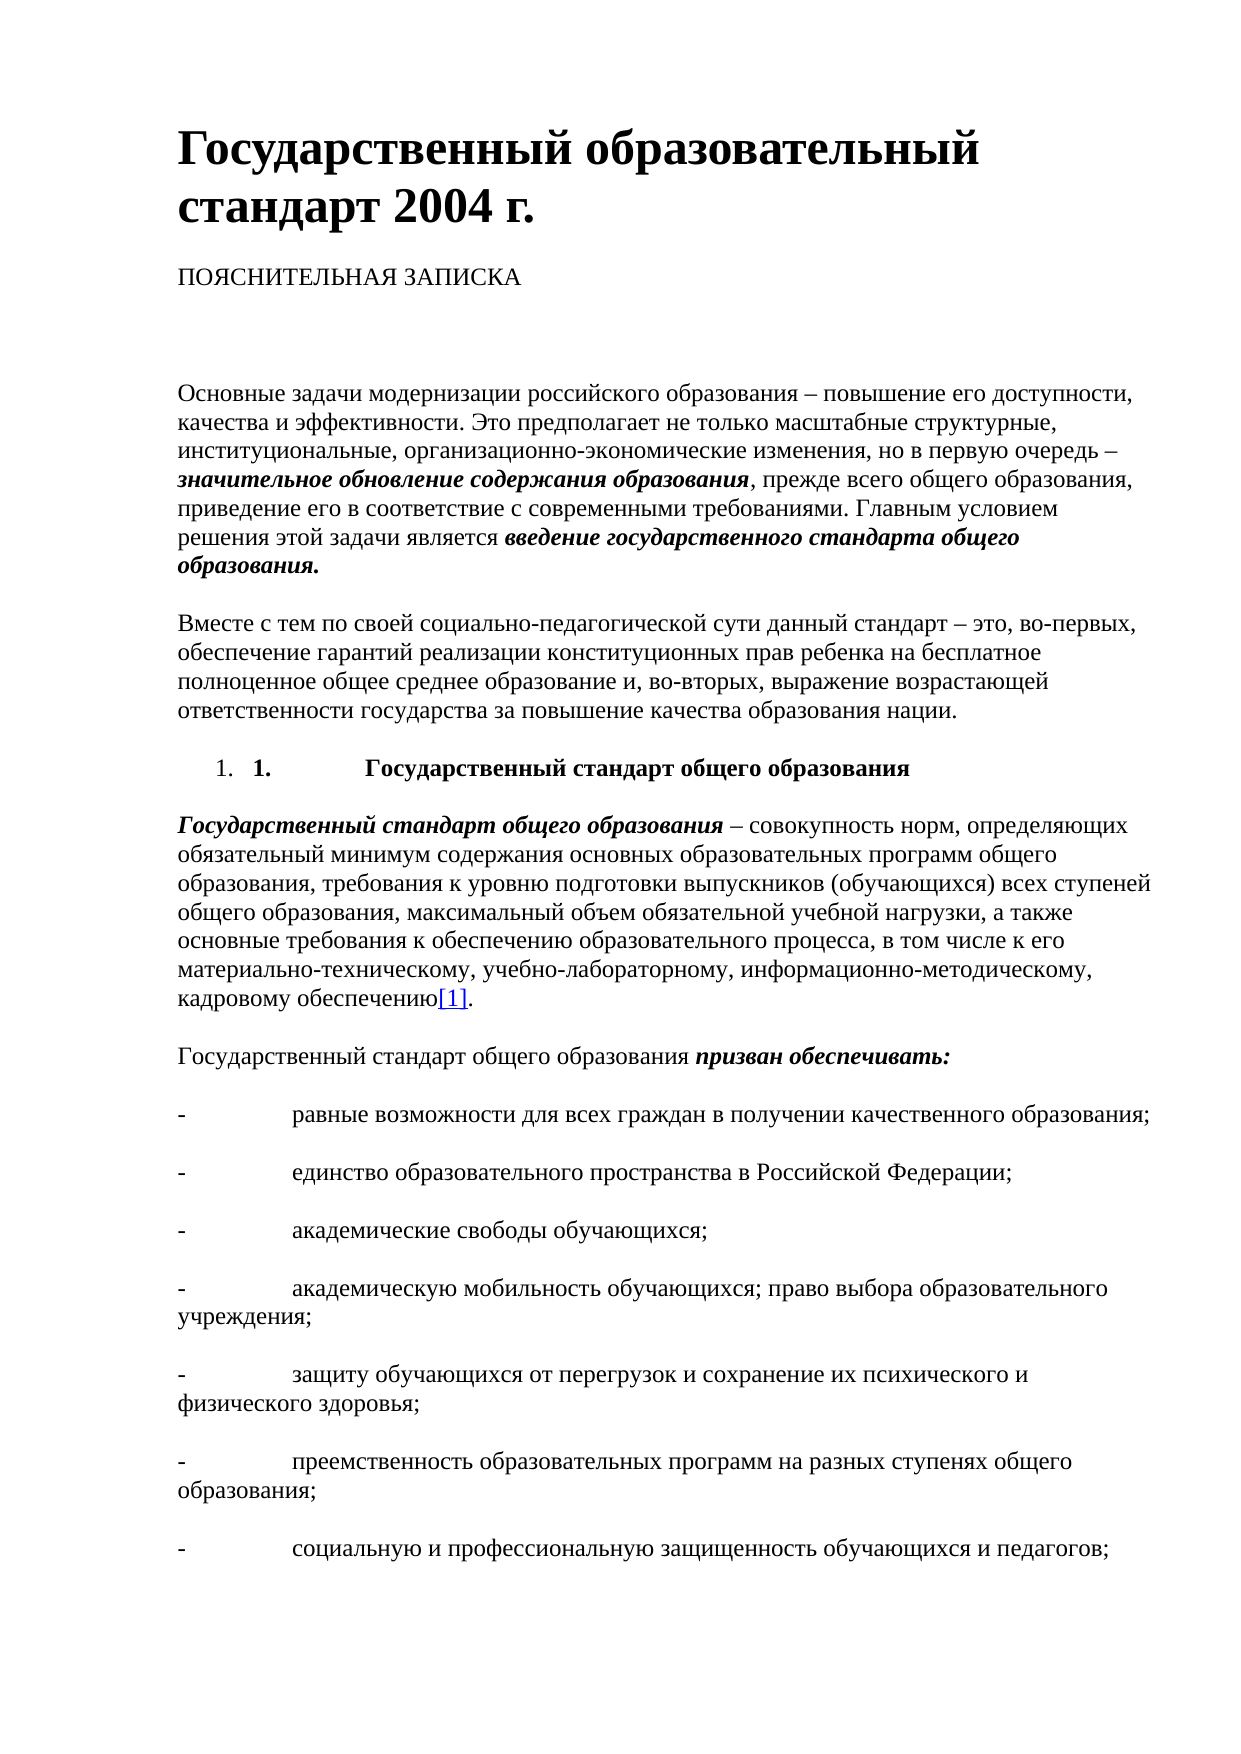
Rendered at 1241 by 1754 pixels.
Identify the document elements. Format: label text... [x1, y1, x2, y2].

text - преемственность образовательных программ на разных ступенях общего образования; [177, 1446, 1152, 1503]
text - защиту обучающихся от перегрузок и сохранение их психического и физического здоровья; [177, 1359, 1152, 1417]
text - академические свободы обучающихся; [177, 1215, 1152, 1243]
text - равные возможности для всех граждан в получении качественного образования; [177, 1099, 1152, 1128]
text - единство образовательного пространства в Российской Федерации; [177, 1157, 1152, 1186]
text Государственный образовательный стандарт 2004 г. [177, 118, 1152, 233]
list 1. Государственный стандарт общего образования [215, 753, 1152, 781]
text Основные задачи модернизации российского образования – повышение его доступности, качества и эффективности. Это предполагает не только масштабные структурные, институциональные, организационно-экономические изменения, но в первую очередь – значительное обновление содержания образования, прежде всего общего образования, приведение его в соответствие с современными требованиями. Главным условием решения этой задачи является введение государственного стандарта общего образования. [177, 378, 1152, 579]
text ПОЯСНИТЕЛЬНАЯ ЗАПИСКА [177, 262, 1152, 291]
text - социальную и профессиональную защищенность обучающихся и педагогов; [177, 1533, 1152, 1561]
text - академическую мобильность обучающихся; право выбора образовательного учреждения; [177, 1273, 1152, 1330]
text Государственный стандарт общего образования – совокупность норм, определяющих обязательный минимум содержания основных образовательных программ общего образования, требования к уровню подготовки выпускников (обучающихся) всех ступеней общего образования, максимальный объем обязательной учебной нагрузки, а также основные требования к обеспечению образовательного процесса, в том числе к его материально-техническому, учебно-лабораторному, информационно-методическому, кадровому обеспечению[1]. [177, 811, 1152, 1012]
text Государственный стандарт общего образования призван обеспечивать: [177, 1041, 1152, 1070]
text Вместе с тем по своей социально-педагогической сути данный стандарт – это, во-первых, обеспечение гарантий реализации конституционных прав ребенка на бесплатное полноценное общее среднее образование и, во-вторых, выражение возрастающей ответственности государства за повышение качества образования нации. [177, 608, 1152, 723]
